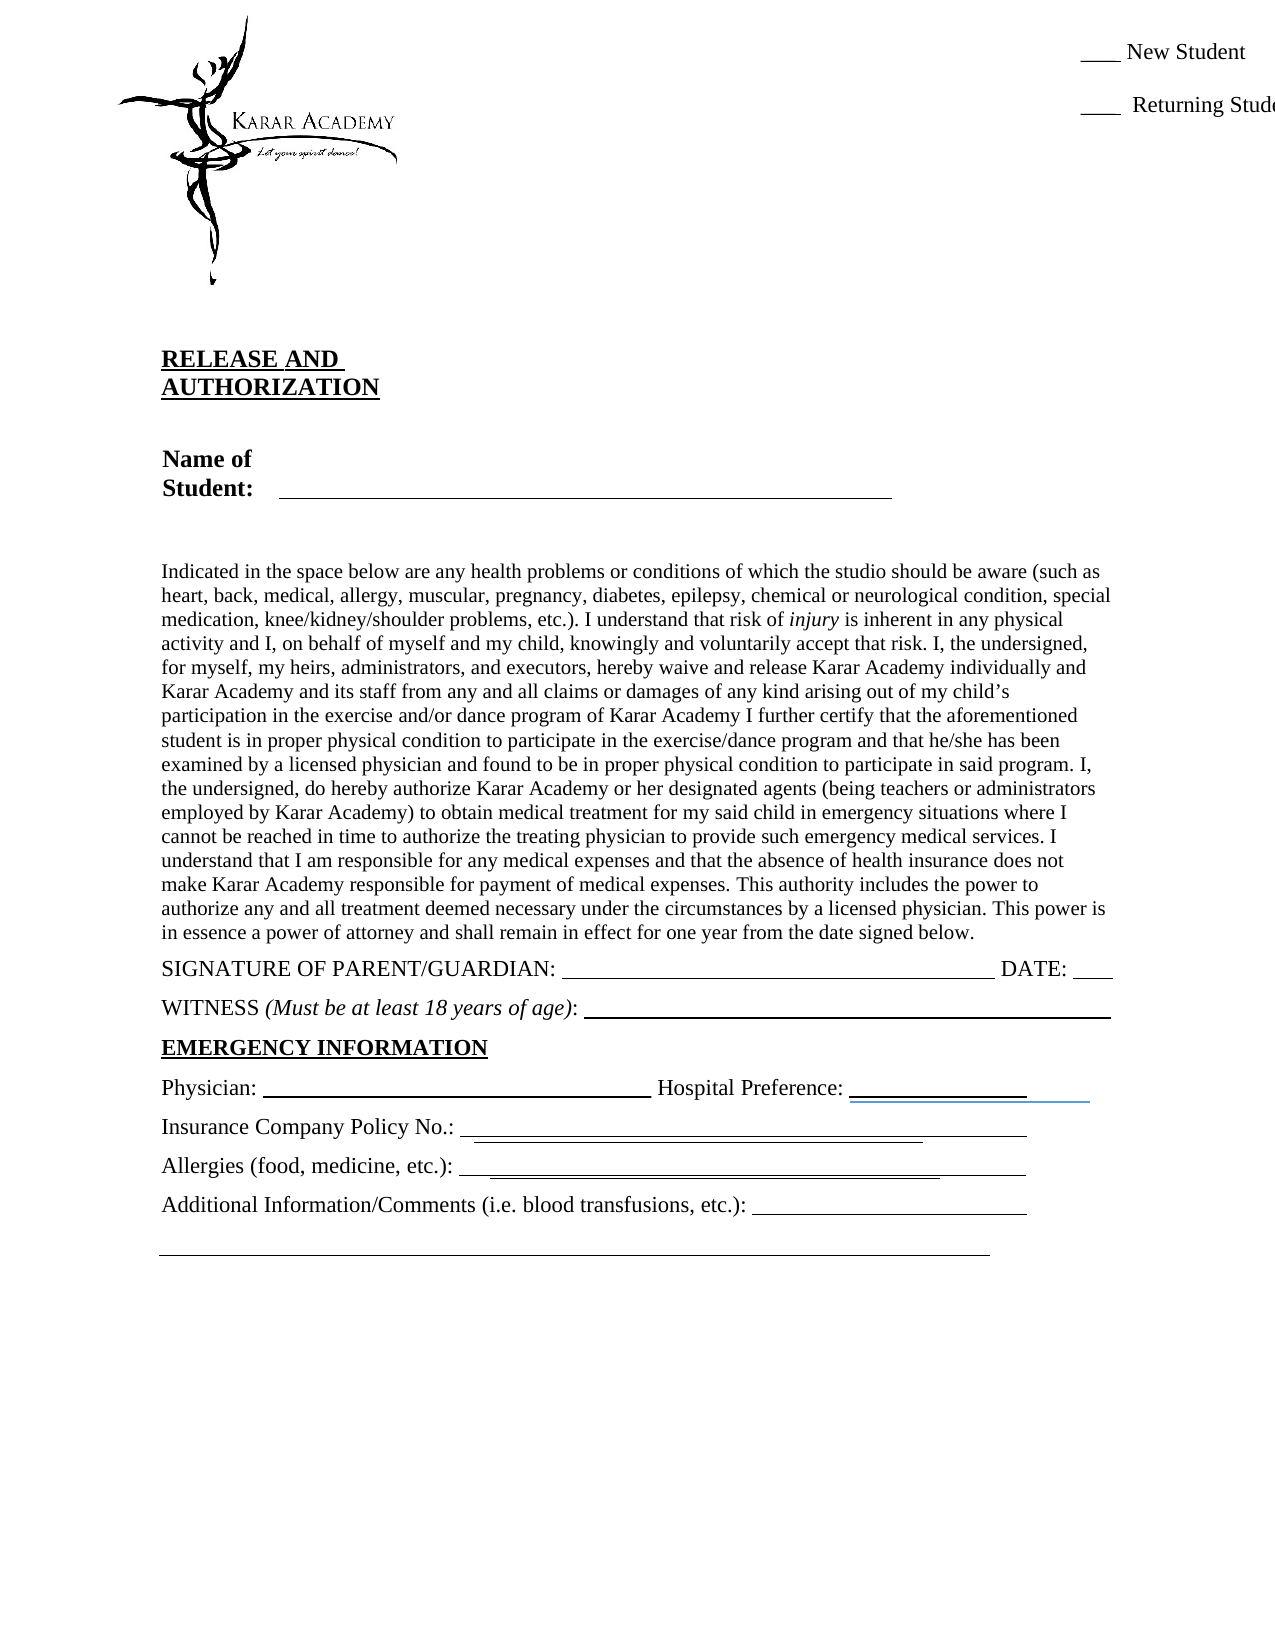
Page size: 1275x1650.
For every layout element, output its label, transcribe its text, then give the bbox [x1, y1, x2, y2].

text SIGNATURE OF PARENT/GUARDIAN: DATE: WITNESS (Must be at least 18 years of age): EMERGENCY INFORMATION [161, 955, 1114, 1060]
text RELEASE AND AUTHORIZATION [161, 344, 460, 401]
text Name of Student: [162, 444, 300, 502]
picture [117, 15, 397, 285]
text Indicated in the space below are any health problems or conditions of which the studio should be aware (such as heart, back, medical, allergy, muscular, pregnancy, diabetes, epilepsy, chemical or neurological condition, special medication, knee/kidney/shoulder problems, etc.). I understand that risk of injury is inherent in any physical activity and I, on behalf of myself and my child, knowingly and voluntarily accept that risk. I, the undersigned, for myself, my heirs, administrators, and executors, hereby waive and release Karar Academy individually and Karar Academy and its staff from any and all claims or damages of any kind arising out of my child’s participation in the exercise and/or dance program of Karar Academy I further certify that the aforementioned student is in proper physical condition to participate in the exercise/dance program and that he/she has been examined by a licensed physician and found to be in proper physical condition to participate in said program. I, the undersigned, do hereby authorize Karar Academy or her designated agents (being teachers or administrators employed by Karar Academy) to obtain medical treatment for my said child in emergency situations where I cannot be reached in time to authorize the treating physician to provide such emergency medical services. I understand that I am responsible for any medical expenses and that the absence of health insurance does not make Karar Academy responsible for payment of medical expenses. This authority includes the power to authorize any and all treatment deemed necessary under the circumstances by a licensed physician. This power is in essence a power of attorney and shall remain in effect for one year from the date signed below. [161, 559, 1113, 944]
text Physician: Hospital Preference: Insurance Company Policy No.: Allergies (food, medicine, etc.): Additional Information/Comments (i.e. blood transfusions, etc.): [161, 1074, 1028, 1217]
